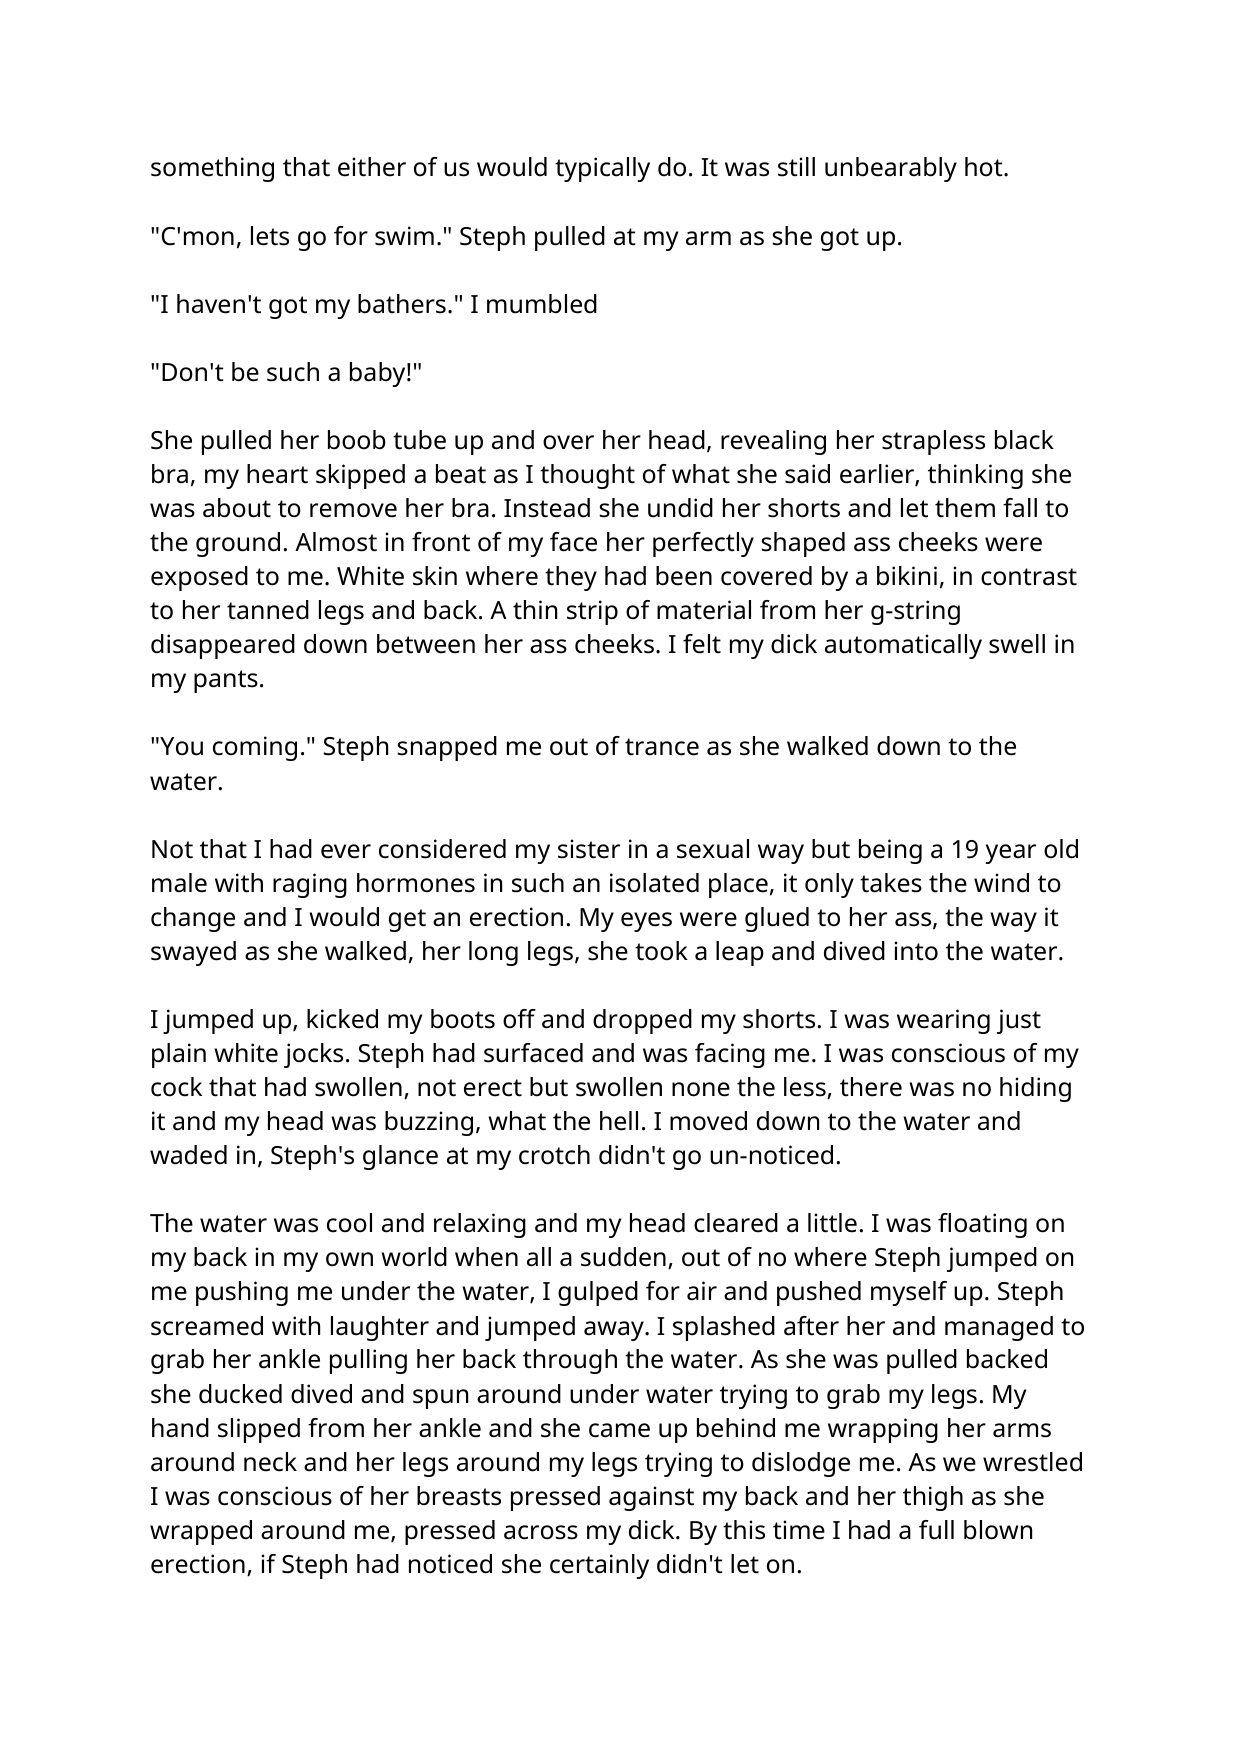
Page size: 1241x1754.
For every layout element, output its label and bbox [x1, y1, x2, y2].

text [150, 150, 1090, 1581]
